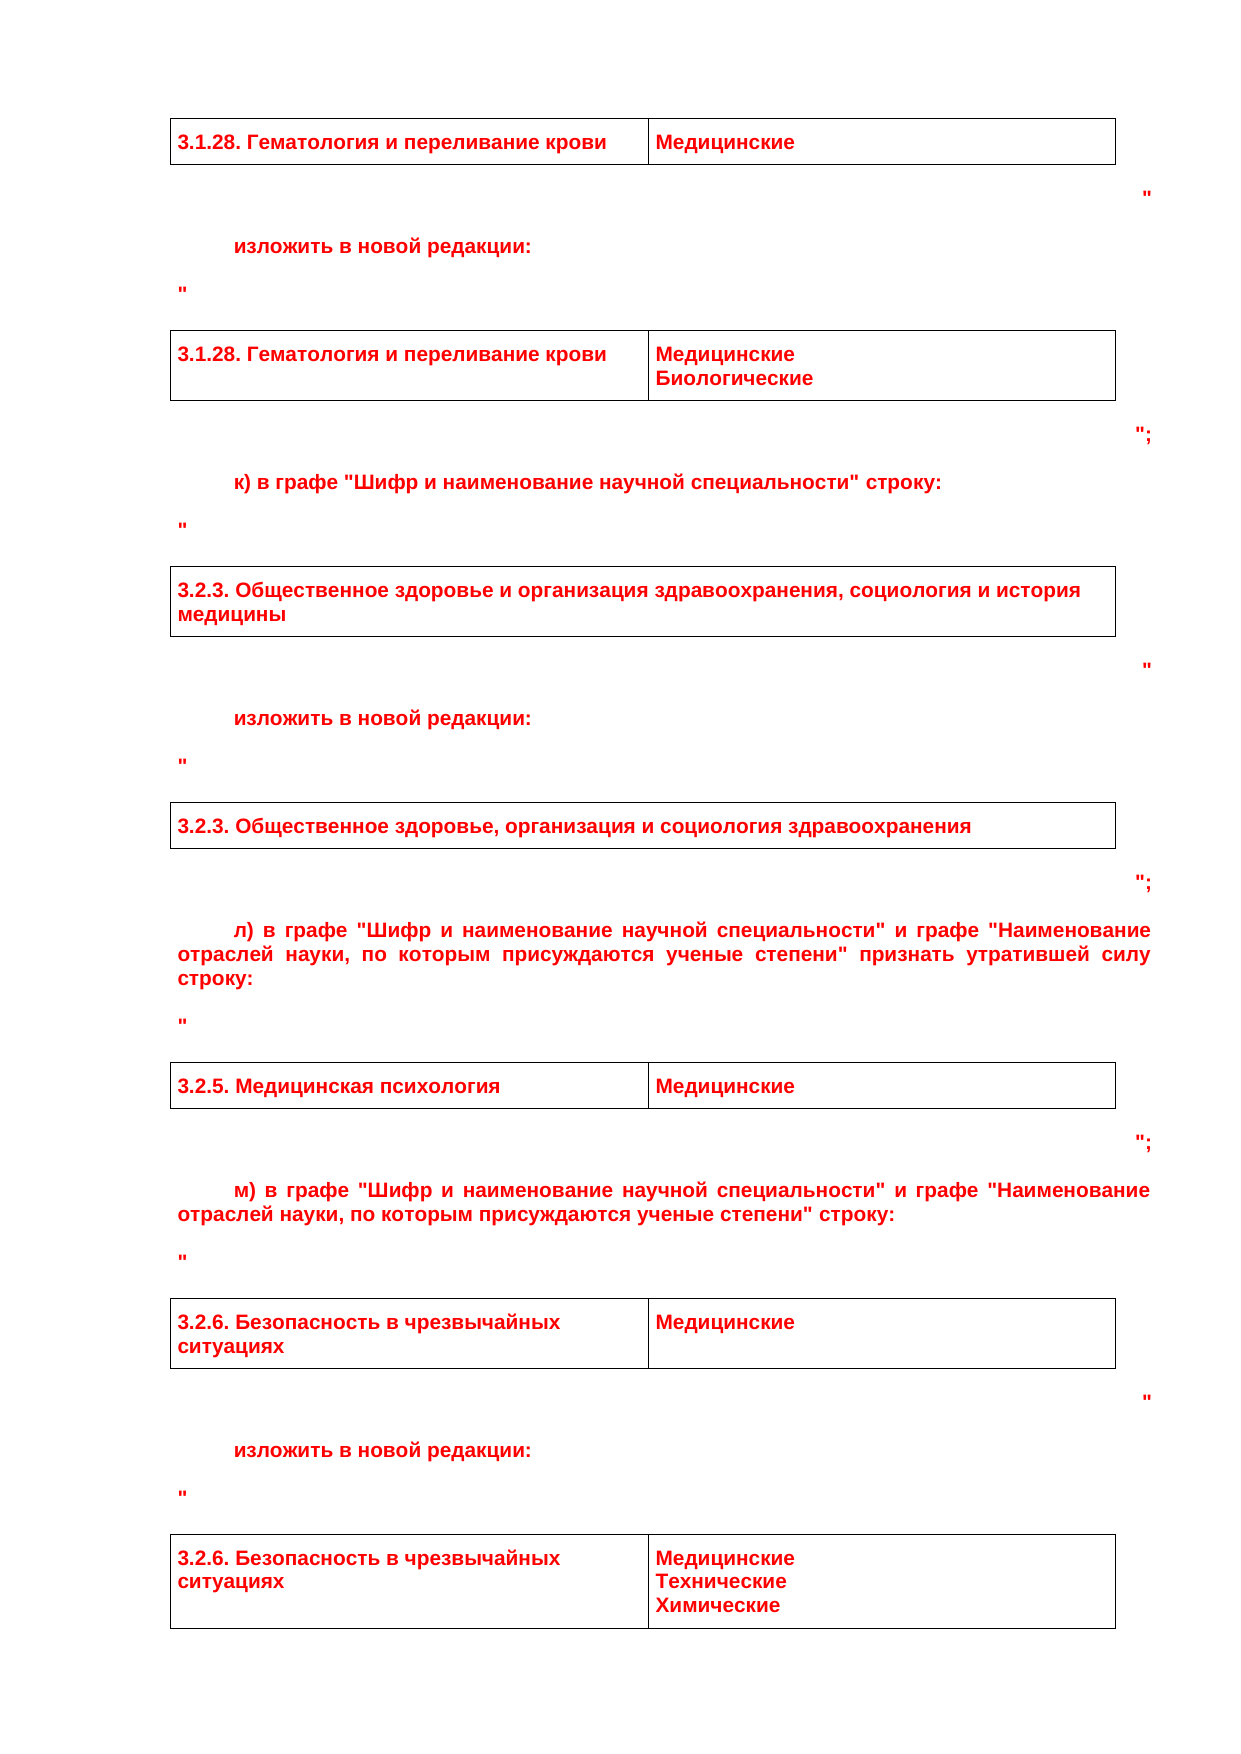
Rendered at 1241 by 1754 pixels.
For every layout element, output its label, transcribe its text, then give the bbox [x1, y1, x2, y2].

table_header 3.1.28. Гематология и переливание крови [171, 119, 648, 164]
text " [177, 186, 1152, 210]
table_header Медицинские [649, 119, 1115, 164]
text "; [177, 1130, 1152, 1154]
text "; [177, 870, 1152, 894]
text " [177, 1250, 1152, 1274]
text " [177, 658, 1152, 682]
table_header 3.2.5. Медицинская психология [171, 1063, 648, 1108]
text изложить в новой редакции: [177, 706, 1152, 730]
text изложить в новой редакции: [177, 234, 1152, 258]
text "; [177, 422, 1152, 446]
text " [177, 754, 1152, 778]
table_header 3.2.3. Общественное здоровье и организация здравоохранения, социология и история медицины [171, 567, 1115, 636]
table_header 3.2.3. Общественное здоровье, организация и социология здравоохранения [171, 803, 1115, 848]
text " [177, 518, 1152, 542]
text " [177, 282, 1152, 306]
text " [177, 1014, 1152, 1038]
table_header Медицинские [649, 1063, 1115, 1108]
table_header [171, 1299, 648, 1368]
table_header Медицинские Биологические [649, 331, 1115, 400]
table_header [649, 1535, 1115, 1628]
text " [177, 1390, 1152, 1414]
text л) в графе "Шифр и наименование научной специальности" и графе "Наименование отраслей науки, по которым присуждаются ученые степени" признать утратившей силу строку: [177, 918, 1152, 990]
text к) в графе "Шифр и наименование научной специальности" строку: [177, 470, 1152, 494]
table_header Медицинские [649, 1299, 1115, 1368]
table_header 3.1.28. Гематология и переливание крови [171, 331, 648, 400]
text " [177, 1486, 1152, 1510]
text м) в графе "Шифр и наименование научной специальности" и графе "Наименование отраслей науки, по которым присуждаются ученые степени" строку: [177, 1178, 1152, 1226]
text изложить в новой редакции: [177, 1438, 1152, 1462]
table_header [171, 1535, 648, 1628]
